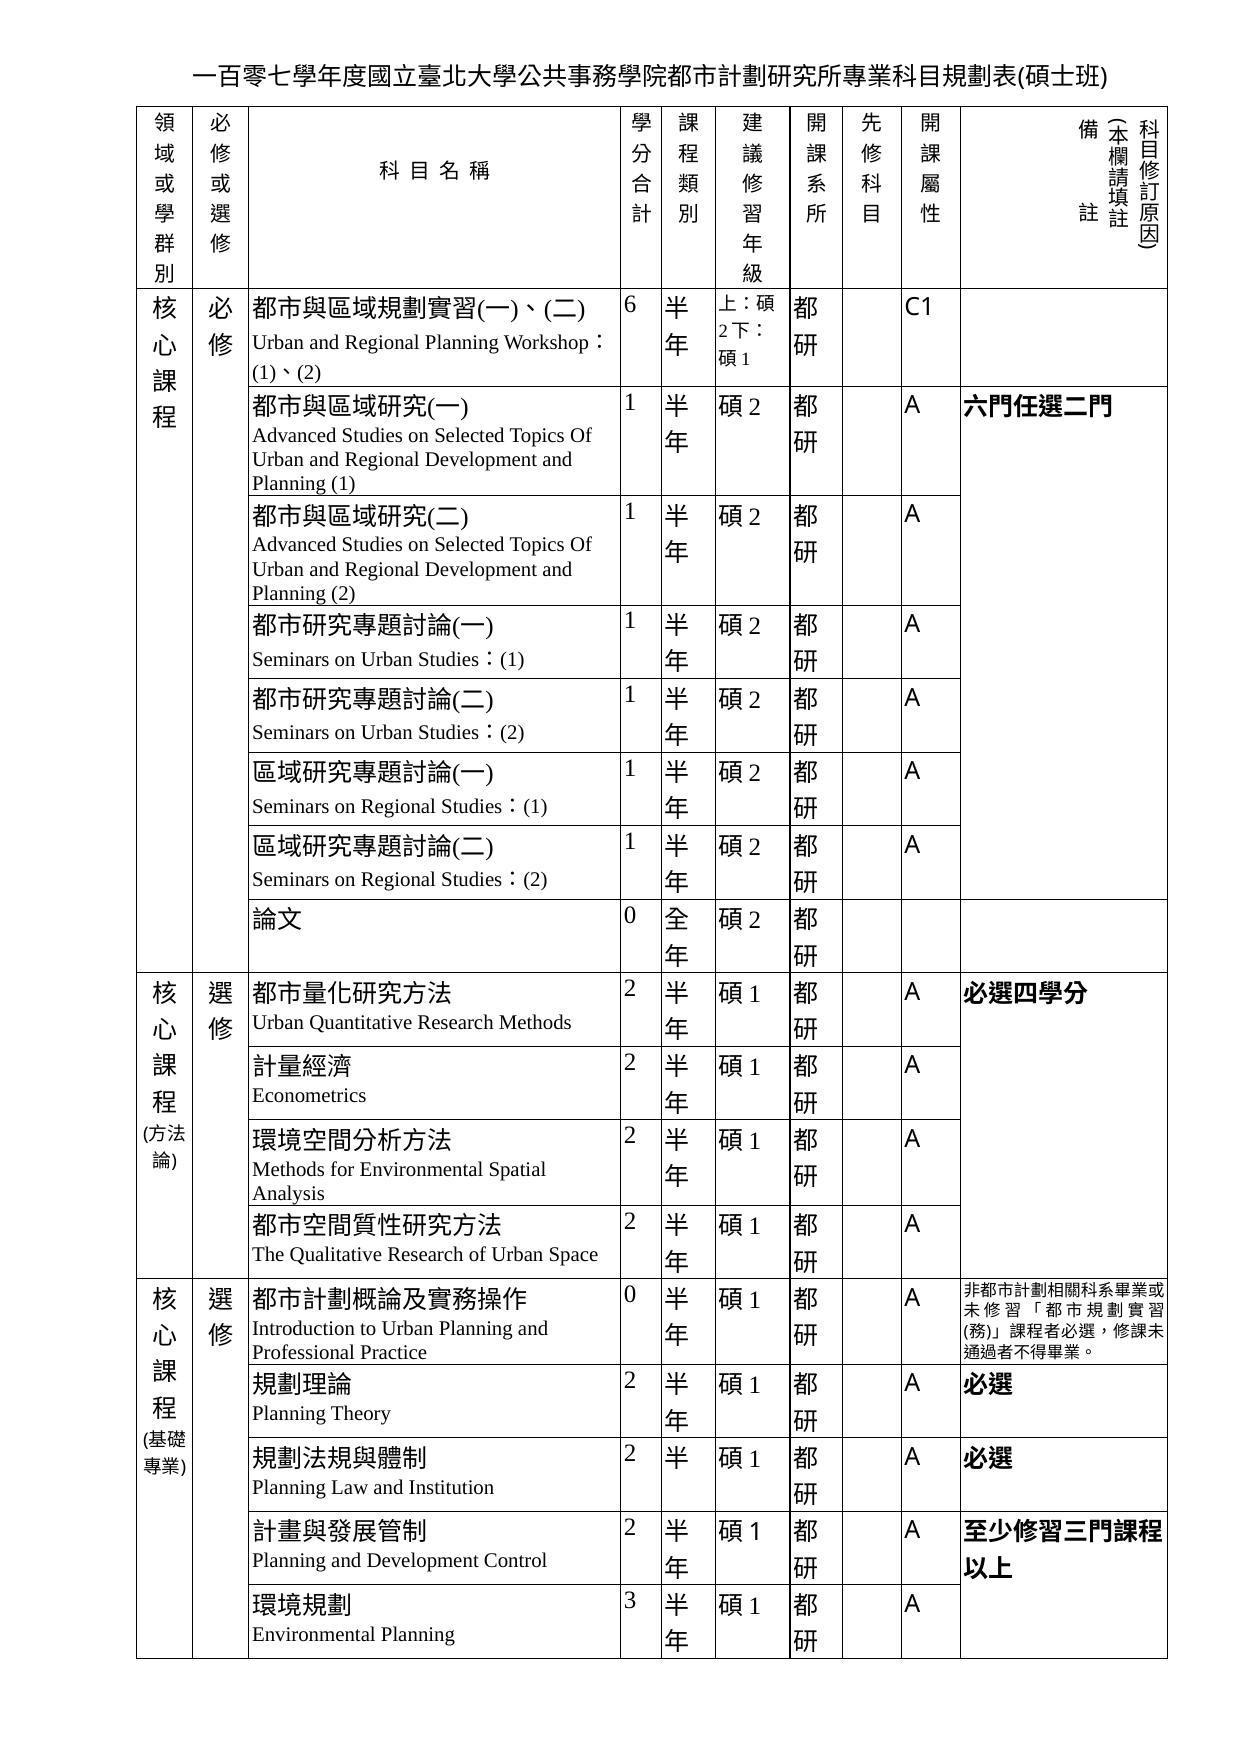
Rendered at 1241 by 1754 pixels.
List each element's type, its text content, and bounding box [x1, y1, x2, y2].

table_cell A [902, 387, 960, 495]
table_cell 都研 [791, 496, 842, 604]
table_cell 都研 [791, 1438, 842, 1511]
table_cell 半年 [662, 1206, 715, 1278]
table_cell 都研 [791, 973, 842, 1046]
table_cell A [902, 1206, 960, 1278]
table_cell 2 [621, 973, 661, 1046]
table_cell 至少修習三門課程以上 [961, 1512, 1167, 1658]
table_cell 半年 [662, 1512, 715, 1584]
table_cell 碩1 [716, 1365, 789, 1437]
table_cell [843, 289, 901, 386]
table_cell 都市與區域規劃實習(一)、(二) Urban and Regional Planning Workshop：(1)、(2) [249, 289, 620, 386]
table_cell 2 [621, 1365, 661, 1437]
table_cell 1 [621, 606, 661, 678]
table_cell 都市研究專題討論(一) Seminars on Urban Studies：(1) [249, 606, 620, 678]
table_cell 核 心 課 程 [137, 289, 192, 972]
table_cell [843, 387, 901, 495]
table_cell 都研 [791, 1365, 842, 1437]
table_cell A [902, 1585, 960, 1658]
table_cell 碩2 [716, 679, 789, 752]
table_cell 環境空間分析方法 Methods for Environmental Spatial Analysis [249, 1120, 620, 1205]
table_cell [843, 1512, 901, 1584]
table_cell 計量經濟 Econometrics [249, 1047, 620, 1119]
table_cell 碩1 [716, 1120, 789, 1205]
table_cell 2 [621, 1206, 661, 1278]
table_cell A [902, 606, 960, 678]
table_cell 區域研究專題討論(二) Seminars on Regional Studies：(2) [249, 826, 620, 899]
table_header 先 修 科 目 [843, 107, 901, 288]
table_cell A [902, 679, 960, 752]
table_cell 1 [621, 753, 661, 825]
table_cell 區域研究專題討論(一) Seminars on Regional Studies：(1) [249, 753, 620, 825]
table_cell 1 [621, 679, 661, 752]
table_cell 碩1 [716, 1438, 789, 1511]
table_cell 核 心 課 程 (基礎專業) [137, 1279, 192, 1658]
table_cell A [902, 1047, 960, 1119]
table_cell 2 [621, 1512, 661, 1584]
table_cell 6 [621, 289, 661, 386]
table_cell A [902, 1120, 960, 1205]
table_cell 碩1 [716, 973, 789, 1046]
table_cell 半年 [662, 1365, 715, 1437]
table_header 學 分 合 計 [621, 107, 661, 288]
table_cell A [902, 496, 960, 604]
table_cell 半 [662, 1438, 715, 1511]
table_cell 都研 [791, 1206, 842, 1278]
table_cell A [902, 753, 960, 825]
table_cell [902, 900, 960, 972]
table_header 建 議 修 習 年 級 [716, 107, 789, 288]
table_cell A [902, 1438, 960, 1511]
table_cell 選 修 [193, 1279, 248, 1658]
table_cell 都研 [791, 1120, 842, 1205]
table_cell 選 修 [193, 973, 248, 1278]
table_cell 碩2 [716, 753, 789, 825]
table_header 課 程 類 別 [662, 107, 715, 288]
table_cell 2 [621, 1047, 661, 1119]
table_cell A [902, 1365, 960, 1437]
table_cell [843, 1585, 901, 1658]
table_header 開 課 系 所 [791, 107, 842, 288]
table_cell 計畫與發展管制 Planning and Development Control [249, 1512, 620, 1584]
table_cell 半年 [662, 679, 715, 752]
table_cell 都市與區域研究(一) Advanced Studies on Selected Topics Of Urban and Regional Development and Planning (1) [249, 387, 620, 495]
table_header 領 域 或 學 群 別 [137, 107, 192, 288]
table_cell 碩1 [716, 1206, 789, 1278]
table_cell 必選 [961, 1365, 1167, 1437]
table_cell 都研 [791, 289, 842, 386]
table_cell 碩2 [716, 900, 789, 972]
table_cell [843, 606, 901, 678]
table_cell 必選 [961, 1438, 1167, 1511]
table_cell 半年 [662, 826, 715, 899]
table_cell A [902, 826, 960, 899]
table_cell 論文 [249, 900, 620, 972]
table_cell 都研 [791, 387, 842, 495]
table_cell [843, 900, 901, 972]
table_cell 碩2 [716, 387, 789, 495]
table_cell 0 [621, 1279, 661, 1364]
table_cell 都研 [791, 900, 842, 972]
table_cell A [902, 1512, 960, 1584]
table_header 科目修訂原因) (本欄請填註 備 註 [961, 107, 1167, 288]
table_header 必 修 或 選 修 [193, 107, 248, 288]
table_cell 碩2 [716, 606, 789, 678]
table_cell 碩2 [716, 496, 789, 604]
table_cell 半年 [662, 1120, 715, 1205]
table_cell 1 [621, 826, 661, 899]
table_cell 碩1 [716, 1585, 789, 1658]
table_cell 2 [621, 1438, 661, 1511]
table_cell 非都市計劃相關科系畢業或未修習「都市規劃實習(務)」課程者必選，修課未通過者不得畢業。 [961, 1279, 1167, 1364]
table_cell 2 [621, 1120, 661, 1205]
table_cell [961, 900, 1167, 972]
text 一百零七學年度國立臺北大學公共事務學院都市計劃研究所專業科目規劃表(碩士班) [133, 57, 1167, 93]
table_cell [843, 973, 901, 1046]
table_cell 半年 [662, 1047, 715, 1119]
table_cell 全年 [662, 900, 715, 972]
table_cell 六門任選二門 [961, 387, 1167, 899]
table_cell 核 心 課 程 (方法論) [137, 973, 192, 1278]
table_cell [843, 1438, 901, 1511]
table_cell 1 [621, 387, 661, 495]
table_cell 半年 [662, 1279, 715, 1364]
table_cell 半年 [662, 1585, 715, 1658]
table_cell 必選四學分 [961, 973, 1167, 1278]
table_cell 都研 [791, 1279, 842, 1364]
table_cell 碩1 [716, 1047, 789, 1119]
table_cell [843, 1206, 901, 1278]
table_cell 環境規劃 Environmental Planning [249, 1585, 620, 1658]
table_cell 都市計劃概論及實務操作 Introduction to Urban Planning and Professional Practice [249, 1279, 620, 1364]
table_cell 規劃法規與體制 Planning Law and Institution [249, 1438, 620, 1511]
table_cell 都研 [791, 753, 842, 825]
table_cell 上：碩2下：碩1 [716, 289, 789, 386]
table_cell 1 [621, 496, 661, 604]
table_cell [843, 1279, 901, 1364]
table_cell 0 [621, 900, 661, 972]
table_cell 碩1 [716, 1512, 789, 1584]
table_cell 都研 [791, 679, 842, 752]
table_header 科 目 名 稱 [249, 107, 620, 288]
table_cell 都研 [791, 606, 842, 678]
table_cell 半年 [662, 496, 715, 604]
table_cell [843, 496, 901, 604]
table_cell 半年 [662, 973, 715, 1046]
table_cell 都研 [791, 1585, 842, 1658]
table_cell C1 [902, 289, 960, 386]
table_cell [843, 679, 901, 752]
table_cell 都研 [791, 1047, 842, 1119]
table_cell [843, 826, 901, 899]
table_cell 碩1 [716, 1279, 789, 1364]
table_cell [961, 289, 1167, 386]
table_header 開 課 屬 性 [902, 107, 960, 288]
table_cell 都研 [791, 826, 842, 899]
table_cell 都研 [791, 1512, 842, 1584]
table_cell 必 修 [193, 289, 248, 972]
table_cell 都市研究專題討論(二) Seminars on Urban Studies：(2) [249, 679, 620, 752]
table_cell 都市量化研究方法 Urban Quantitative Research Methods [249, 973, 620, 1046]
table_cell [843, 753, 901, 825]
table_cell [843, 1047, 901, 1119]
table_cell A [902, 973, 960, 1046]
table_cell 3 [621, 1585, 661, 1658]
table_cell 都市與區域研究(二) Advanced Studies on Selected Topics Of Urban and Regional Development and Planning (2) [249, 496, 620, 604]
table_cell 半年 [662, 387, 715, 495]
table_cell [843, 1365, 901, 1437]
table_cell [843, 1120, 901, 1205]
table_cell 半年 [662, 753, 715, 825]
table_cell 半年 [662, 289, 715, 386]
table_cell A [902, 1279, 960, 1364]
table_cell 碩2 [716, 826, 789, 899]
table_cell 半年 [662, 606, 715, 678]
table_cell 規劃理論 Planning Theory [249, 1365, 620, 1437]
table_cell 都市空間質性研究方法 The Qualitative Research of Urban Space [249, 1206, 620, 1278]
